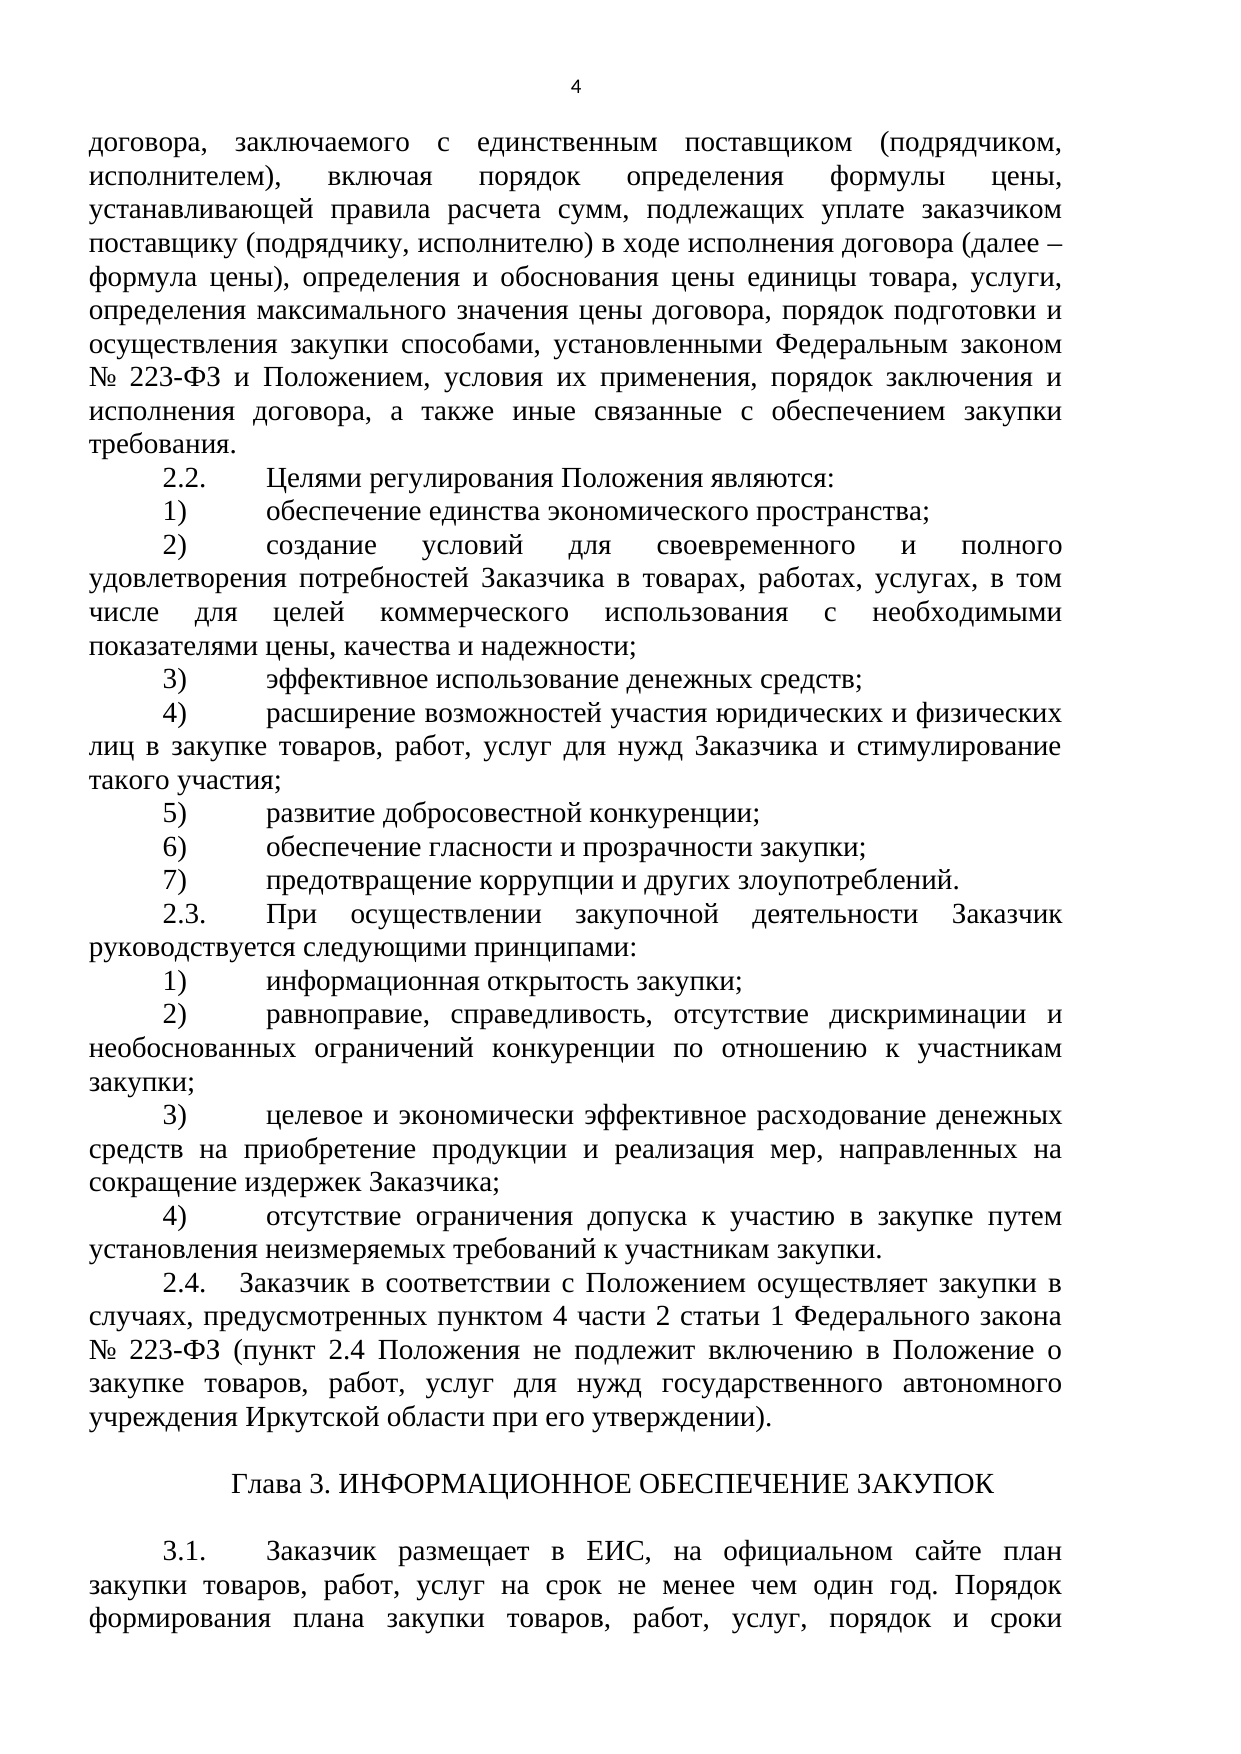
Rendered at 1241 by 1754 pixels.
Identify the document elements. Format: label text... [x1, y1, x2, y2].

text Глава 3. ИНФОРМАЦИОННОЕ ОБЕСПЕЧЕНИЕ ЗАКУПОК [88, 1466, 1063, 1500]
text 3) целевое и экономически эффективное расходование денежных средств на приобретение продукции и реализация мер, направленных на сокращение издержек Заказчика; [88, 1097, 1063, 1198]
text 2.4. Заказчик в соответствии с Положением осуществляет закупки в случаях, предусмотренных пунктом 4 части 2 статьи 1 Федерального закона № 223-ФЗ (пункт 2.4 Положения не подлежит включению в Положение о закупке товаров, работ, услуг для нужд государственного автономного учреждения Иркутской области при его утверждении). [88, 1265, 1063, 1433]
list Целями регулирования Положения являются: [88, 460, 1063, 493]
text 1) информационная открытость закупки; [88, 963, 1063, 997]
text 5) развитие добросовестной конкуренции; [88, 795, 1063, 829]
text 3) эффективное использование денежных средств; [88, 661, 1063, 695]
text 7) предотвращение коррупции и других злоупотреблений. [88, 862, 1063, 896]
text 2) создание условий для своевременного и полного удовлетворения потребностей Заказчика в товарах, работах, услугах, в том числе для целей коммерческого использования с необходимыми показателями цены, качества и надежности; [88, 527, 1063, 661]
list При осуществлении закупочной деятельности Заказчик руководствуется следующими принципами: [88, 896, 1063, 963]
text 6) обеспечение гласности и прозрачности закупки; [88, 829, 1063, 862]
text 4) отсутствие ограничения допуска к участию в закупке путем установления неизмеряемых требований к участникам закупки. [88, 1198, 1063, 1265]
text 1) обеспечение единства экономического пространства; [88, 493, 1063, 527]
text 4) расширение возможностей участия юридических и физических лиц в закупке товаров, работ, услуг для нужд Заказчика и стимулирование такого участия; [88, 695, 1063, 795]
text 2) равноправие, справедливость, отсутствие дискриминации и необоснованных ограничений конкуренции по отношению к участникам закупки; [88, 997, 1063, 1097]
